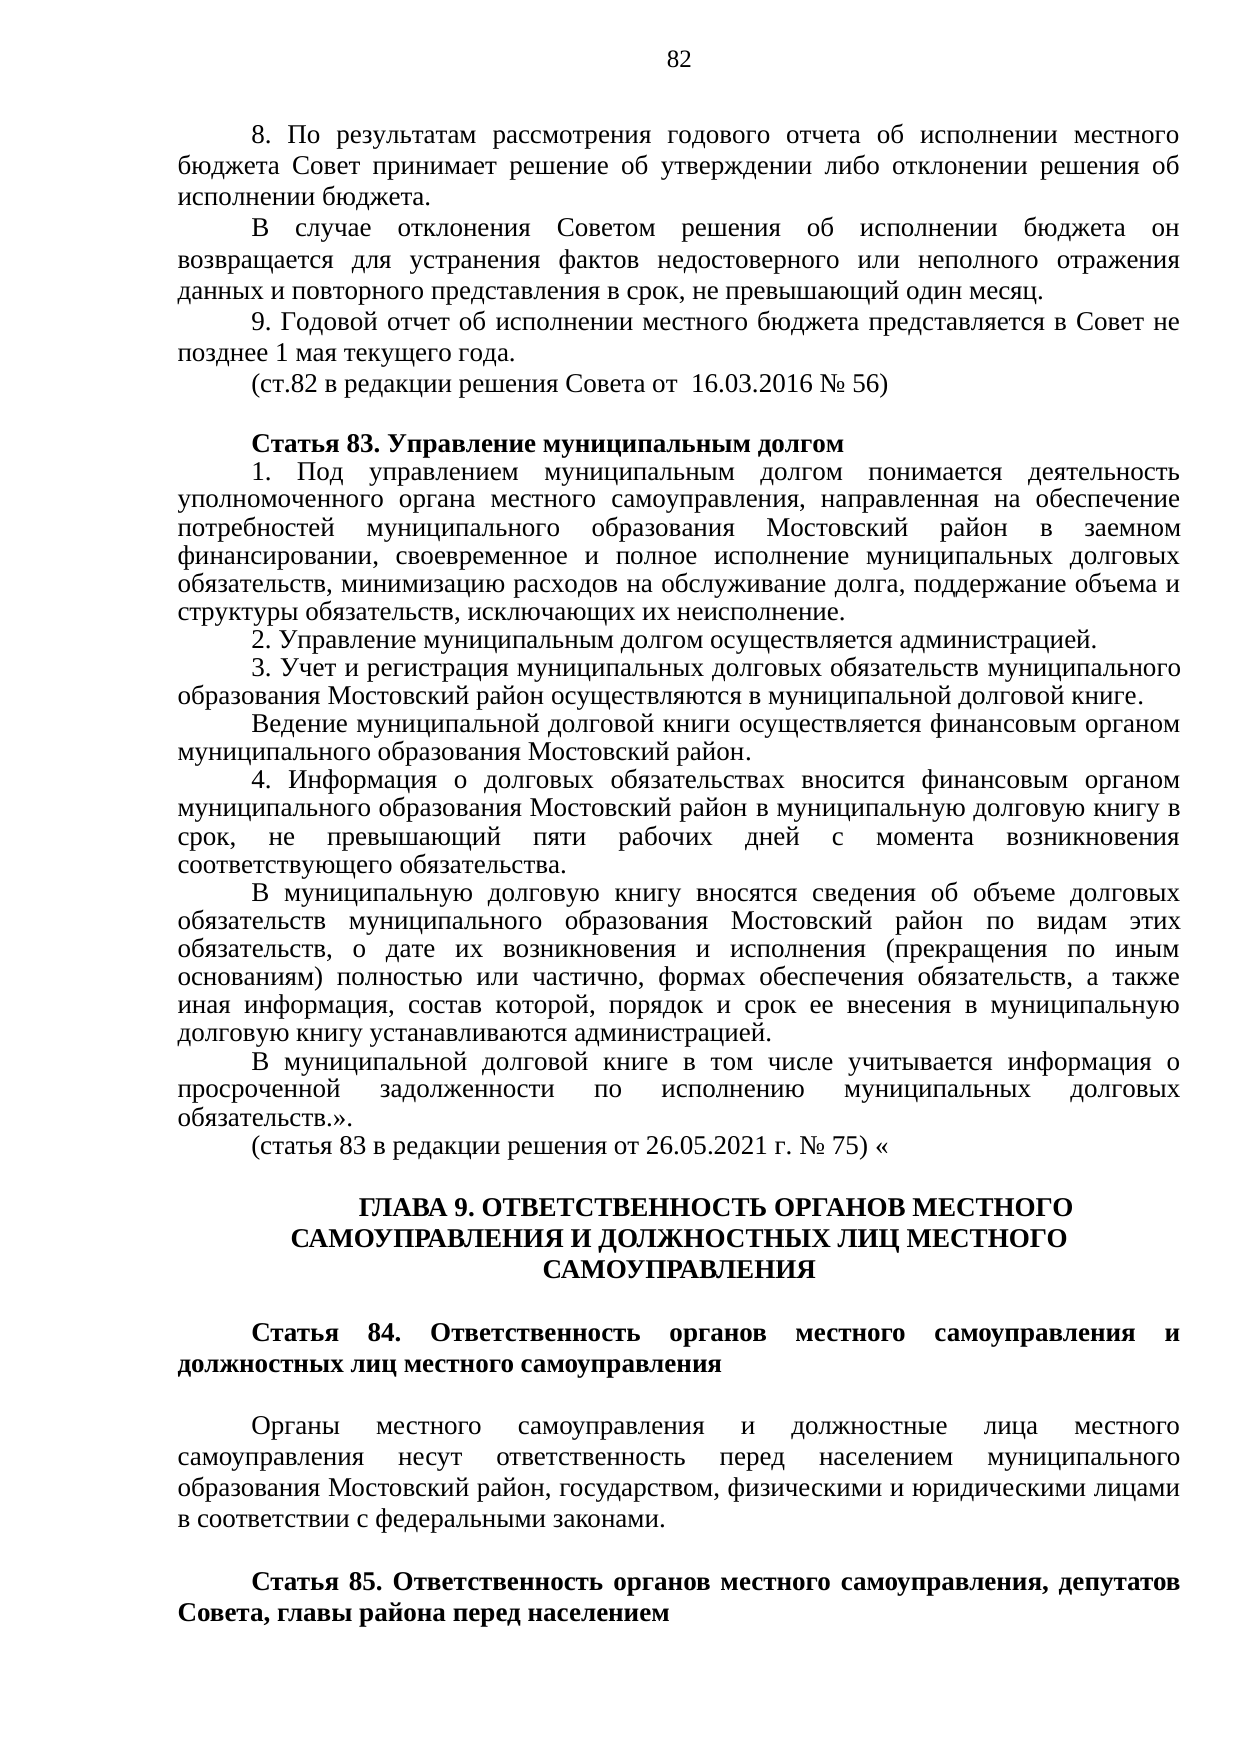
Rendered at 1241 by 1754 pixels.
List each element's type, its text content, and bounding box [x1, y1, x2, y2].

text Органы местного самоуправления и должностные лица местного самоуправления несут ответственность перед населением муниципального образования Мостовский район, государством, физическими и юридическими лицами в соответствии с федеральными законами. [177, 1409, 1181, 1534]
text (ст.82 в редакции решения Совета от 16.03.2016 № 56) [177, 367, 1181, 398]
text ГЛАВА 9. ОТВЕТСТВЕННОСТЬ ОРГАНОВ МЕСТНОГО САМОУПРАВЛЕНИЯ И ДОЛЖНОСТНЫХ ЛИЦ МЕСТНОГО САМОУПРАВЛЕНИЯ [177, 1191, 1181, 1284]
text 9. Годовой отчет об исполнении местного бюджета представляется в Совет не позднее 1 мая текущего года. [177, 305, 1181, 367]
text В муниципальную долговую книгу вносятся сведения об объеме долговых обязательств муниципального образования Мостовский район по видам этих обязательств, о дате их возникновения и исполнения (прекращения по иным основаниям) полностью или частично, формах обеспечения обязательств, а также иная информация, состав которой, порядок и срок ее внесения в муниципальную долговую книгу устанавливаются администрацией. [177, 879, 1181, 1048]
text (статья 83 в редакции решения от 26.05.2021 г. № 75) « [177, 1132, 1181, 1160]
text 8. По результатам рассмотрения годового отчета об исполнении местного бюджета Совет принимает решение об утверждении либо отклонении решения об исполнении бюджета. [177, 118, 1181, 212]
text Статья 85. Ответственность органов местного самоуправления, депутатов Совета, главы района перед населением [177, 1565, 1181, 1627]
text 1. Под управлением муниципальным долгом понимается деятельность уполномоченного органа местного самоуправления, направленная на обеспечение потребностей муниципального образования Мостовский район в заемном финансировании, своевременное и полное исполнение муниципальных долговых обязательств, минимизацию расходов на обслуживание долга, поддержание объема и структуры обязательств, исключающих их неисполнение. [177, 458, 1181, 626]
text В муниципальной долговой книге в том числе учитывается информация о просроченной задолженности по исполнению муниципальных долговых обязательств.». [177, 1048, 1181, 1132]
text Статья 84. Ответственность органов местного самоуправления и должностных лиц местного самоуправления [177, 1316, 1181, 1378]
text 2. Управление муниципальным долгом осуществляется администрацией. [177, 626, 1181, 654]
text В случае отклонения Советом решения об исполнении бюджета он возвращается для устранения фактов недостоверного или неполного отражения данных и повторного представления в срок, не превышающий один месяц. [177, 212, 1181, 305]
text Ведение муниципальной долговой книги осуществляется финансовым органом муниципального образования Мостовский район. [177, 710, 1181, 767]
text Статья 83. Управление муниципальным долгом [177, 429, 1181, 458]
text 4. Информация о долговых обязательствах вносится финансовым органом муниципального образования Мостовский район в муниципальную долговую книгу в срок, не превышающий пяти рабочих дней с момента возникновения соответствующего обязательства. [177, 767, 1181, 879]
text 3. Учет и регистрация муниципальных долговых обязательств муниципального образования Мостовский район осуществляются в муниципальной долговой книге. [177, 654, 1181, 710]
